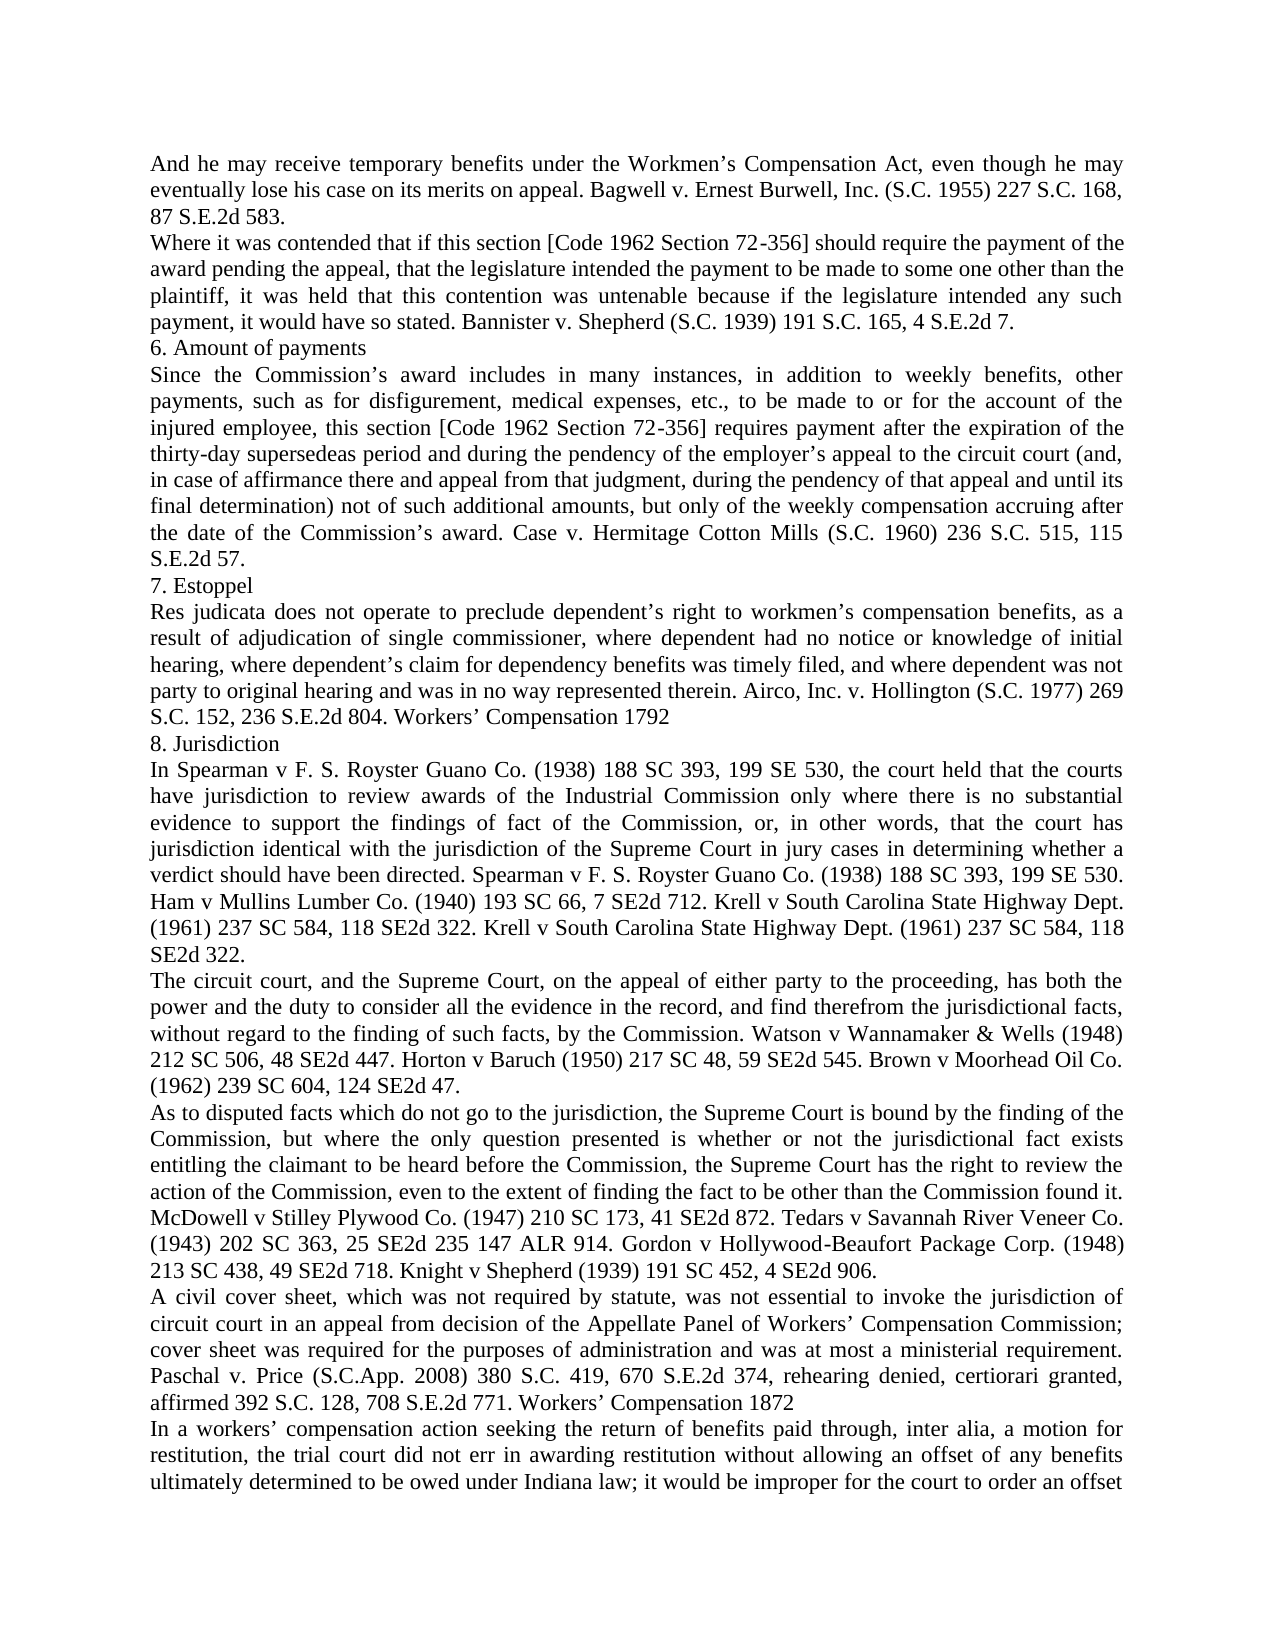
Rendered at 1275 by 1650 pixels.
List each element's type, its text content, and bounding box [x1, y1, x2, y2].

text And he may receive temporary benefits under the Workmen’s Compensation Act, even though he may eventually lose his case on its merits on appeal. Bagwell v. Ernest Burwell, Inc. (S.C. 1955) 227 S.C. 168, 87 S.E.2d 583. [150, 150, 1125, 229]
text Since the Commission’s award includes in many instances, in addition to weekly benefits, other payments, such as for disfigurement, medical expenses, etc., to be made to or for the account of the injured employee, this section [Code 1962 Section 72-356] requires payment after the expiration of the thirty-day supersedeas period and during the pendency of the employer’s appeal to the circuit court (and, in case of affirmance there and appeal from that judgment, during the pendency of that appeal and until its final determination) not of such additional amounts, but only of the weekly compensation accruing after the date of the Commission’s award. Case v. Hermitage Cotton Mills (S.C. 1960) 236 S.C. 515, 115 S.E.2d 57. [150, 361, 1125, 572]
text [150, 1415, 1125, 1494]
text Where it was contended that if this section [Code 1962 Section 72-356] should require the payment of the award pending the appeal, that the legislature intended the payment to be made to some one other than the plaintiff, it was held that this contention was untenable because if the legislature intended any such payment, it would have so stated. Bannister v. Shepherd (S.C. 1939) 191 S.C. 165, 4 S.E.2d 7. [150, 229, 1125, 334]
text 8. Jurisdiction [150, 730, 1125, 756]
text As to disputed facts which do not go to the jurisdiction, the Supreme Court is bound by the finding of the Commission, but where the only question presented is whether or not the jurisdictional fact exists entitling the claimant to be heard before the Commission, the Supreme Court has the right to review the action of the Commission, even to the extent of finding the fact to be other than the Commission found it. McDowell v Stilley Plywood Co. (1947) 210 SC 173, 41 SE2d 872. Tedars v Savannah River Veneer Co. (1943) 202 SC 363, 25 SE2d 235 147 ALR 914. Gordon v Hollywood-Beaufort Package Corp. (1948) 213 SC 438, 49 SE2d 718. Knight v Shepherd (1939) 191 SC 452, 4 SE2d 906. [150, 1099, 1125, 1283]
text 6. Amount of payments [150, 334, 1125, 361]
text 7. Estoppel [150, 572, 1125, 598]
text In Spearman v F. S. Royster Guano Co. (1938) 188 SC 393, 199 SE 530, the court held that the courts have jurisdiction to review awards of the Industrial Commission only where there is no substantial evidence to support the findings of fact of the Commission, or, in other words, that the court has jurisdiction identical with the jurisdiction of the Supreme Court in jury cases in determining whether a verdict should have been directed. Spearman v F. S. Royster Guano Co. (1938) 188 SC 393, 199 SE 530. Ham v Mullins Lumber Co. (1940) 193 SC 66, 7 SE2d 712. Krell v South Carolina State Highway Dept. (1961) 237 SC 584, 118 SE2d 322. Krell v South Carolina State Highway Dept. (1961) 237 SC 584, 118 SE2d 322. [150, 756, 1125, 967]
text A civil cover sheet, which was not required by statute, was not essential to invoke the jurisdiction of circuit court in an appeal from decision of the Appellate Panel of Workers’ Compensation Commission; cover sheet was required for the purposes of administration and was at most a ministerial requirement. Paschal v. Price (S.C.App. 2008) 380 S.C. 419, 670 S.E.2d 374, rehearing denied, certiorari granted, affirmed 392 S.C. 128, 708 S.E.2d 771. Workers’ Compensation 1872 [150, 1283, 1125, 1415]
text The circuit court, and the Supreme Court, on the appeal of either party to the proceeding, has both the power and the duty to consider all the evidence in the record, and find therefrom the jurisdictional facts, without regard to the finding of such facts, by the Commission. Watson v Wannamaker & Wells (1948) 212 SC 506, 48 SE2d 447. Horton v Baruch (1950) 217 SC 48, 59 SE2d 545. Brown v Moorhead Oil Co. (1962) 239 SC 604, 124 SE2d 47. [150, 967, 1125, 1099]
text Res judicata does not operate to preclude dependent’s right to workmen’s compensation benefits, as a result of adjudication of single commissioner, where dependent had no notice or knowledge of initial hearing, where dependent’s claim for dependency benefits was timely filed, and where dependent was not party to original hearing and was in no way represented therein. Airco, Inc. v. Hollington (S.C. 1977) 269 S.C. 152, 236 S.E.2d 804. Workers’ Compensation 1792 [150, 598, 1125, 730]
